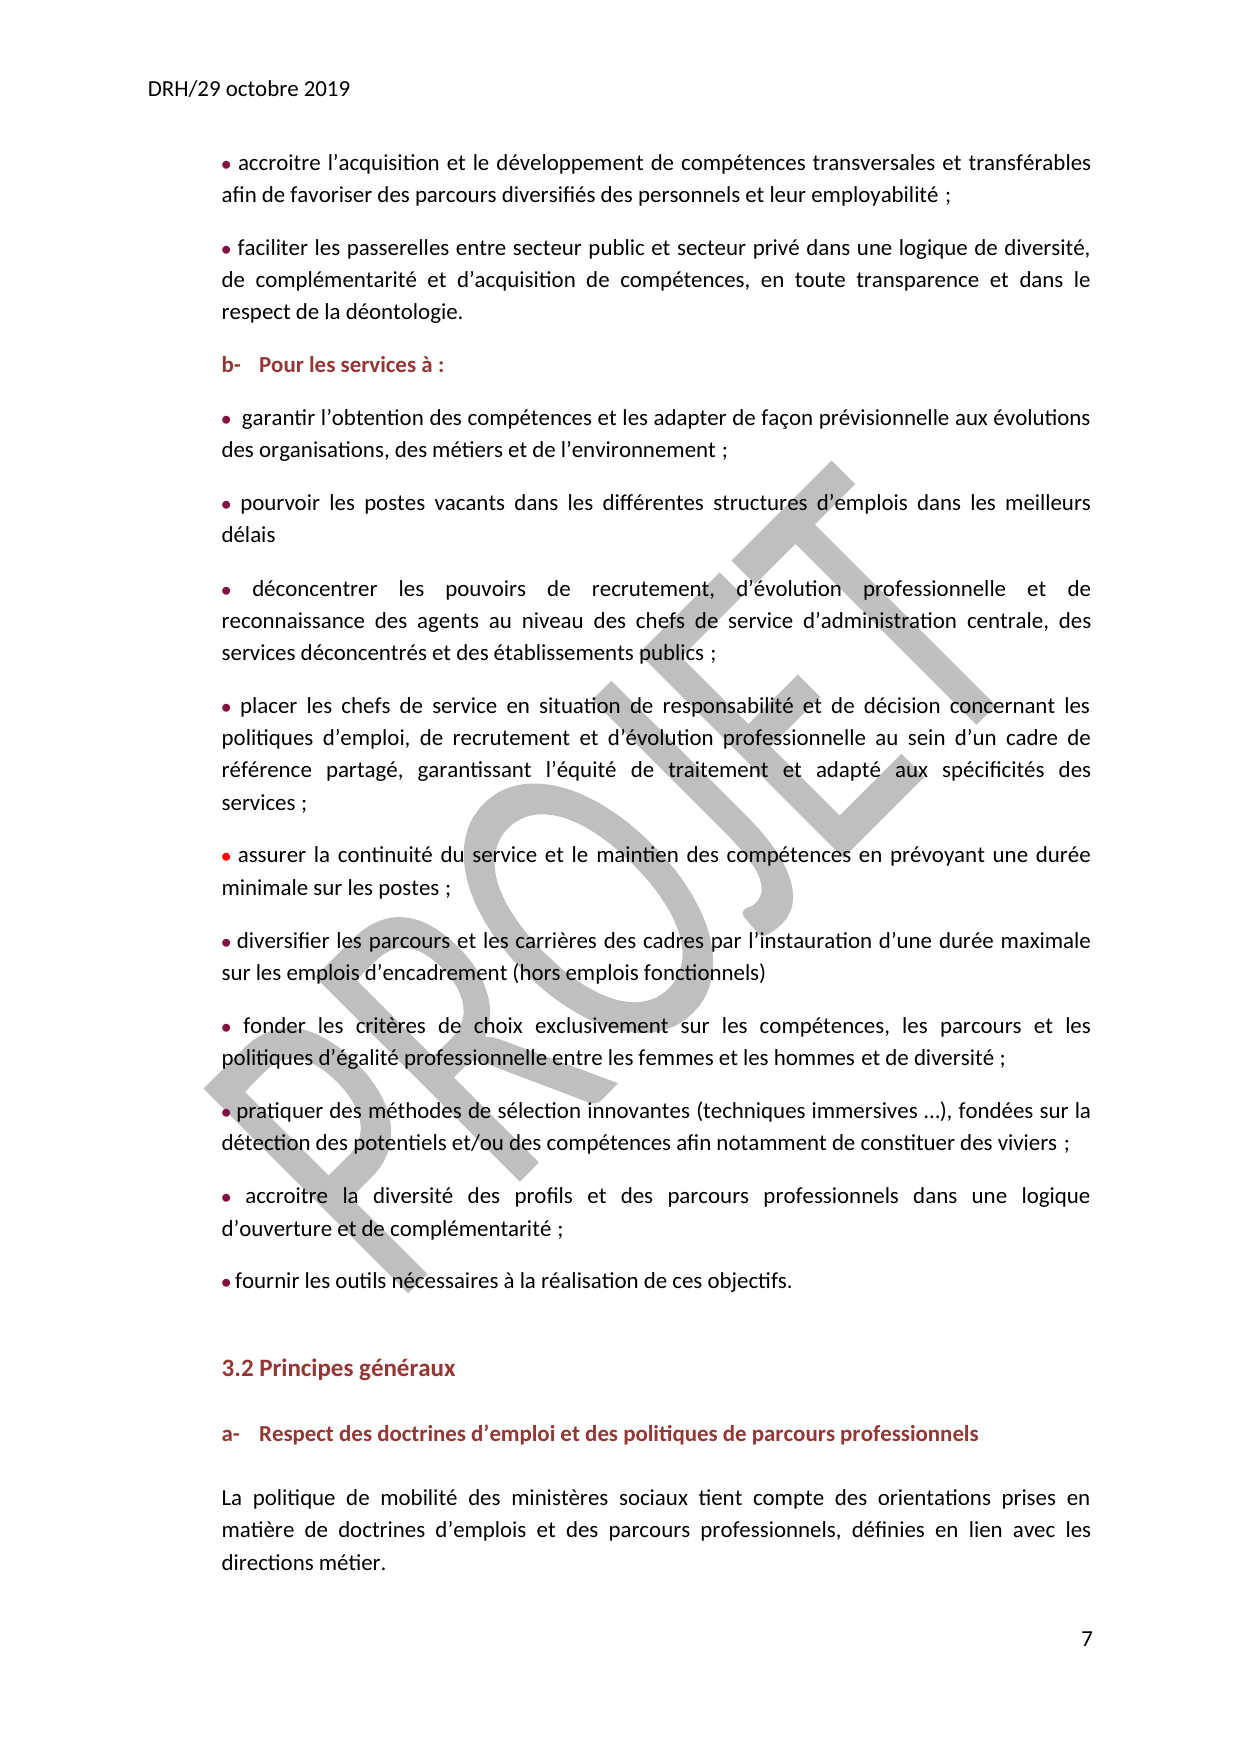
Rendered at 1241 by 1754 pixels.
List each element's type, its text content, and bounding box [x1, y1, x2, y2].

text • accroitre l’acquisition et le développement de compétences transversales et transférables afin de favoriser des parcours diversifiés des personnels et leur employabilité ; [221, 148, 1093, 208]
text • garantir l’obtention des compétences et les adapter de façon prévisionnelle aux évolutions des organisations, des métiers et de l’environnement ; [221, 403, 1093, 463]
list La politique de mobilité des ministères sociaux tient compte des orientations prises en matière de doctrines d’emplois et des parcours professionnels, définies en lien avec les directions métier. [221, 1483, 1093, 1576]
text • assurer la continuité du service et le maintien des compétences en prévoyant une durée minimale sur les postes ; [221, 841, 1093, 901]
text • pourvoir les postes vacants dans les différentes structures d’emplois dans les meilleurs délais [221, 488, 1093, 549]
text • diversifier les parcours et les carrières des cadres par l’instauration d’une durée maximale sur les emplois d’encadrement (hors emplois fonctionnels) [221, 926, 1093, 986]
list Pour les services à : [221, 350, 1093, 378]
text • fournir les outils nécessaires à la réalisation de ces objectifs. [221, 1267, 1093, 1295]
list 3.2 Principes généraux [221, 1352, 1093, 1382]
text • fonder les critères de choix exclusivement sur les compétences, les parcours et les politiques d’égalité professionnelle entre les femmes et les hommes et de diversité ; [221, 1011, 1093, 1071]
text • accroitre la diversité des profils et des parcours professionnels dans une logique d’ouverture et de complémentarité ; [221, 1181, 1093, 1242]
list Respect des doctrines d’emploi et des politiques de parcours professionnels [221, 1419, 1093, 1447]
text • déconcentrer les pouvoirs de recrutement, d’évolution professionnelle et de reconnaissance des agents au niveau des chefs de service d’administration centrale, des services déconcentrés et des établissements publics ; [221, 574, 1093, 666]
text • placer les chefs de service en situation de responsabilité et de décision concernant les politiques d’emploi, de recrutement et d’évolution professionnelle au sein d’un cadre de référence partagé, garantissant l’équité de traitement et adapté aux spécificités des services ; [221, 691, 1093, 816]
text • pratiquer des méthodes de sélection innovantes (techniques immersives …), fondées sur la détection des potentiels et/ou des compétences afin notamment de constituer des viviers ; [221, 1096, 1093, 1156]
text • faciliter les passerelles entre secteur public et secteur privé dans une logique de diversité, de complémentarité et d’acquisition de compétences, en toute transparence et dans le respect de la déontologie. [221, 233, 1093, 325]
